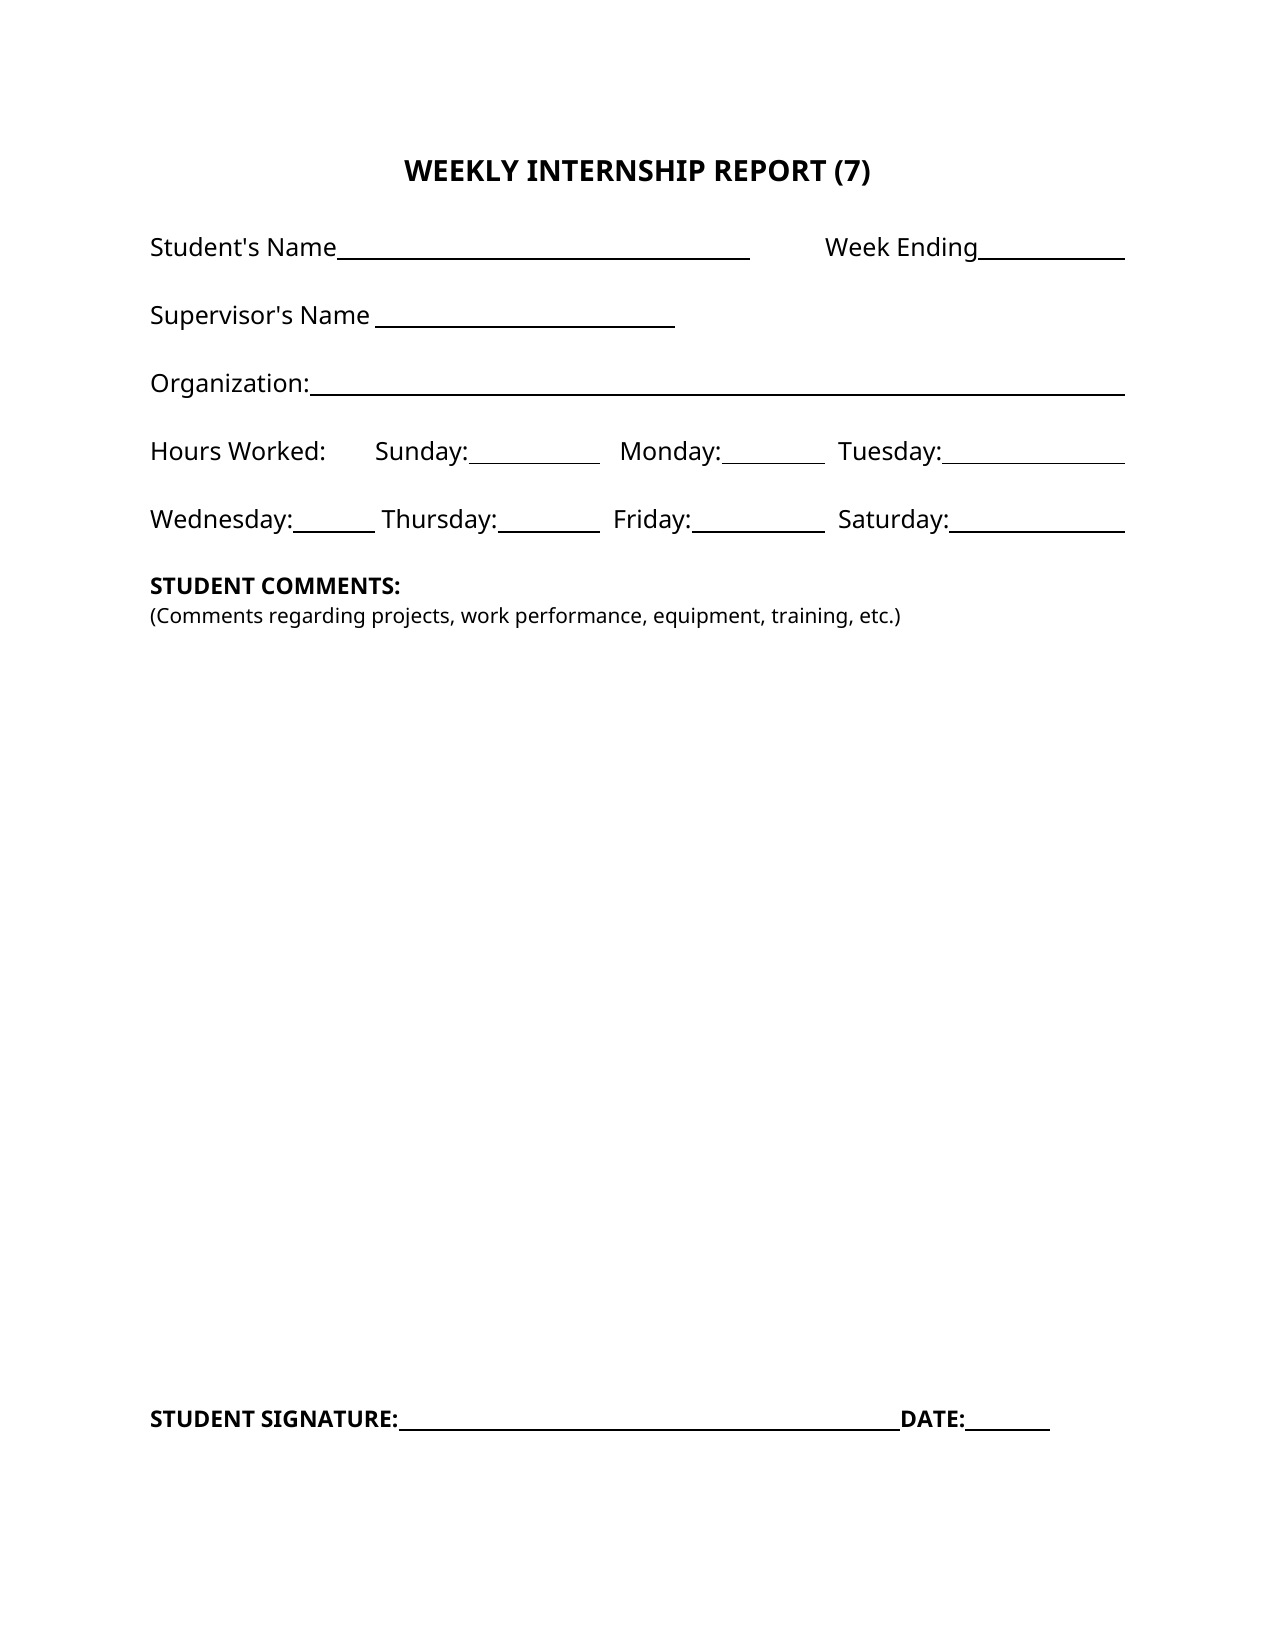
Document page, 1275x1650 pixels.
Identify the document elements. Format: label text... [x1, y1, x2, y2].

text Organization: [150, 366, 1125, 400]
text STUDENT COMMENTS: [150, 570, 1125, 601]
text Student's Name Week Ending [150, 229, 1125, 263]
text Wednesday: Thursday: Friday: Saturday: [150, 502, 1125, 536]
text STUDENT SIGNATURE: DATE: [150, 1403, 1125, 1434]
text WEEKLY INTERNSHIP REPORT (7) [150, 150, 1125, 190]
text Supervisor's Name [150, 297, 1125, 332]
text (Comments regarding projects, work performance, equipment, training, etc.) [150, 601, 1125, 630]
text Hours Worked: Sunday: Monday: Tuesday: [150, 434, 1125, 468]
